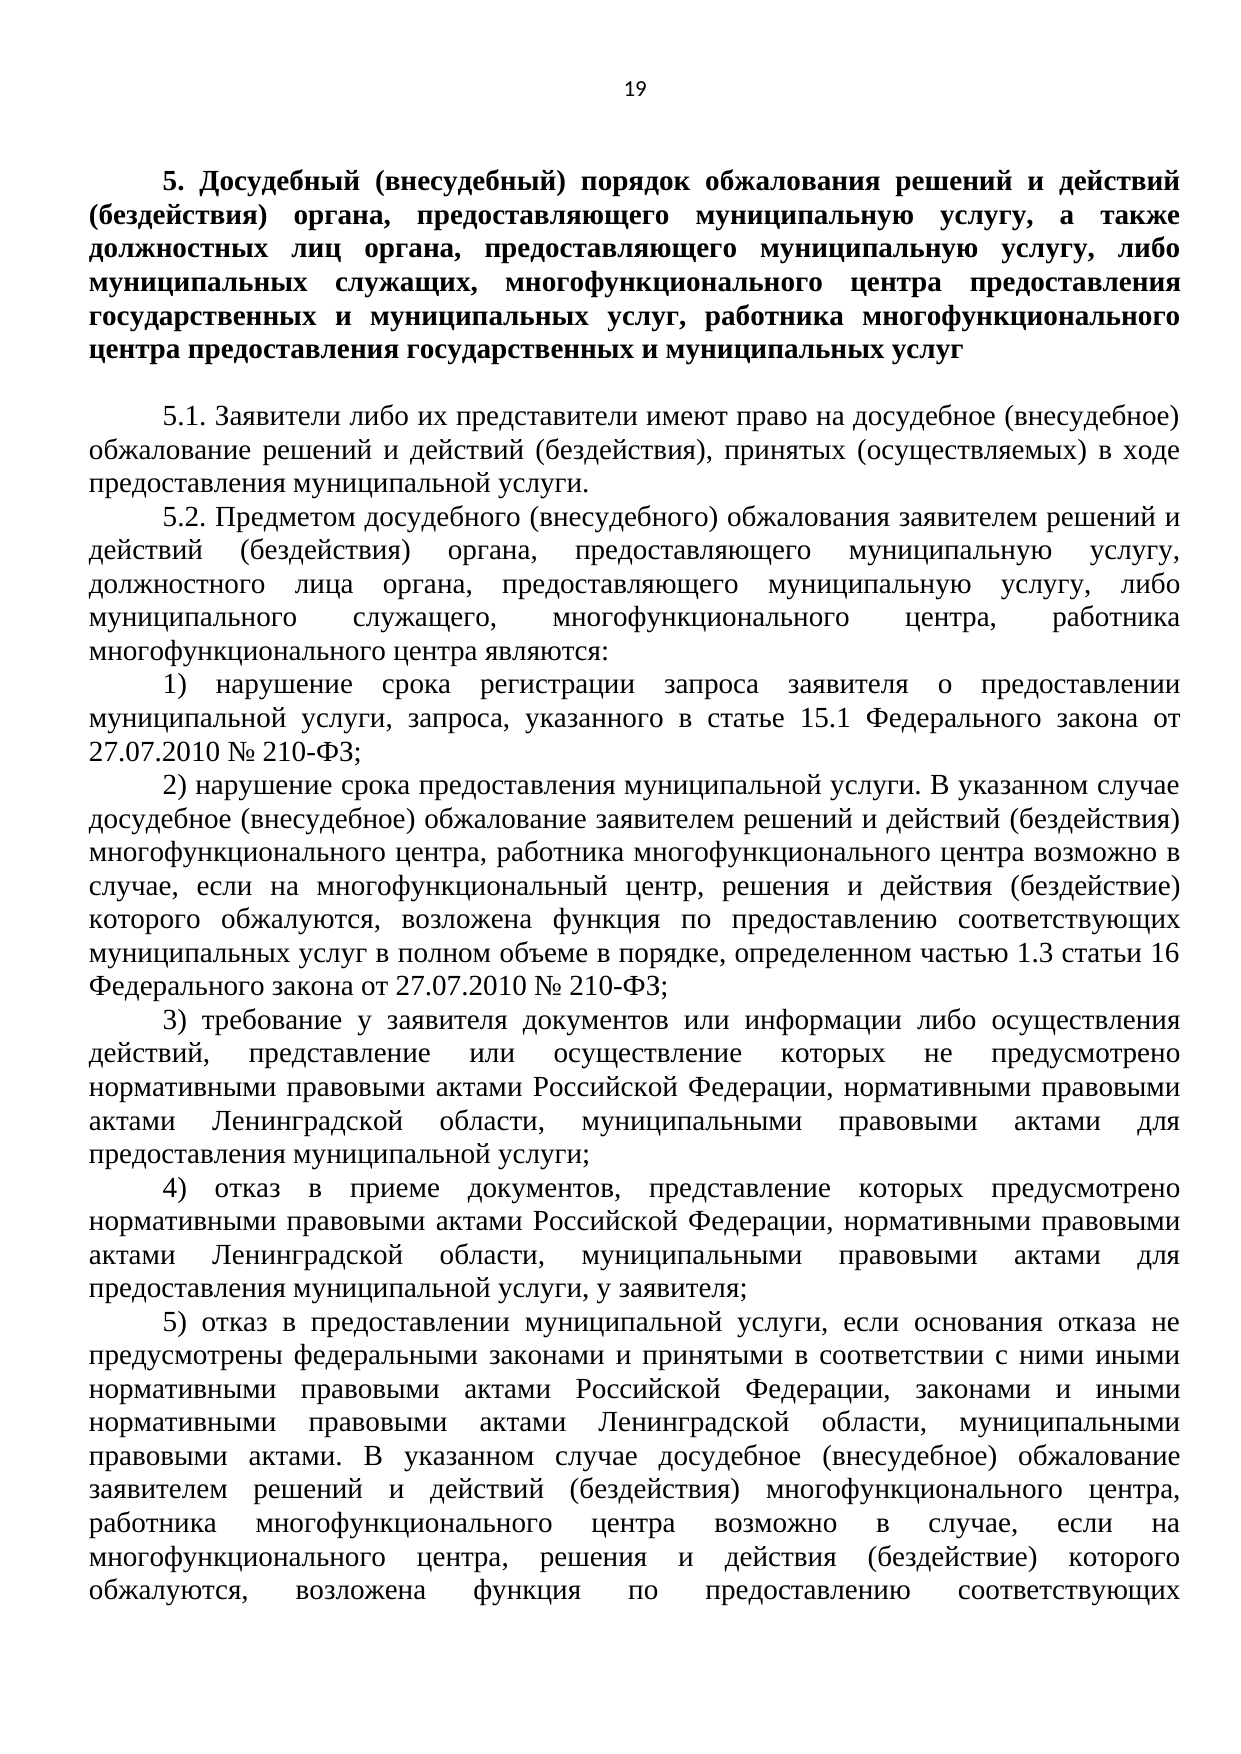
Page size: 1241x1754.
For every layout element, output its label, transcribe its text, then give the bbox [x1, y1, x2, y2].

text 5.1. Заявители либо их представители имеют право на досудебное (внесудебное) обжалование решений и действий (бездействия), принятых (осуществляемых) в ходе предоставления муниципальной услуги. [89, 398, 1181, 499]
text 4) отказ в приеме документов, представление которых предусмотрено нормативными правовыми актами Российской Федерации, нормативными правовыми актами Ленинградской области, муниципальными правовыми актами для предоставления муниципальной услуги, у заявителя; [89, 1170, 1181, 1304]
text 5. Досудебный (внесудебный) порядок обжалования решений и действий (бездействия) органа, предоставляющего муниципальную услугу, а также должностных лиц органа, предоставляющего муниципальную услугу, либо муниципальных служащих, многофункционального центра предоставления государственных и муниципальных услуг, работника многофункционального центра предоставления государственных и муниципальных услуг [89, 163, 1181, 365]
text 3) требование у заявителя документов или информации либо осуществления действий, представление или осуществление которых не предусмотрено нормативными правовыми актами Российской Федерации, нормативными правовыми актами Ленинградской области, муниципальными правовыми актами для предоставления муниципальной услуги; [89, 1002, 1181, 1170]
text 5.2. Предметом досудебного (внесудебного) обжалования заявителем решений и действий (бездействия) органа, предоставляющего муниципальную услугу, должностного лица органа, предоставляющего муниципальную услугу, либо муниципального служащего, многофункционального центра, работника многофункционального центра являются: [89, 499, 1181, 667]
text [89, 1304, 1181, 1606]
text 2) нарушение срока предоставления муниципальной услуги. В указанном случае досудебное (внесудебное) обжалование заявителем решений и действий (бездействия) многофункционального центра, работника многофункционального центра возможно в случае, если на многофункциональный центр, решения и действия (бездействие) которого обжалуются, возложена функция по предоставлению соответствующих муниципальных услуг в полном объеме в порядке, определенном частью 1.3 статьи 16 Федерального закона от 27.07.2010 № 210-ФЗ; [89, 767, 1181, 1002]
text 1) нарушение срока регистрации запроса заявителя о предоставлении муниципальной услуги, запроса, указанного в статье 15.1 Федерального закона от 27.07.2010 № 210-ФЗ; [89, 667, 1181, 767]
